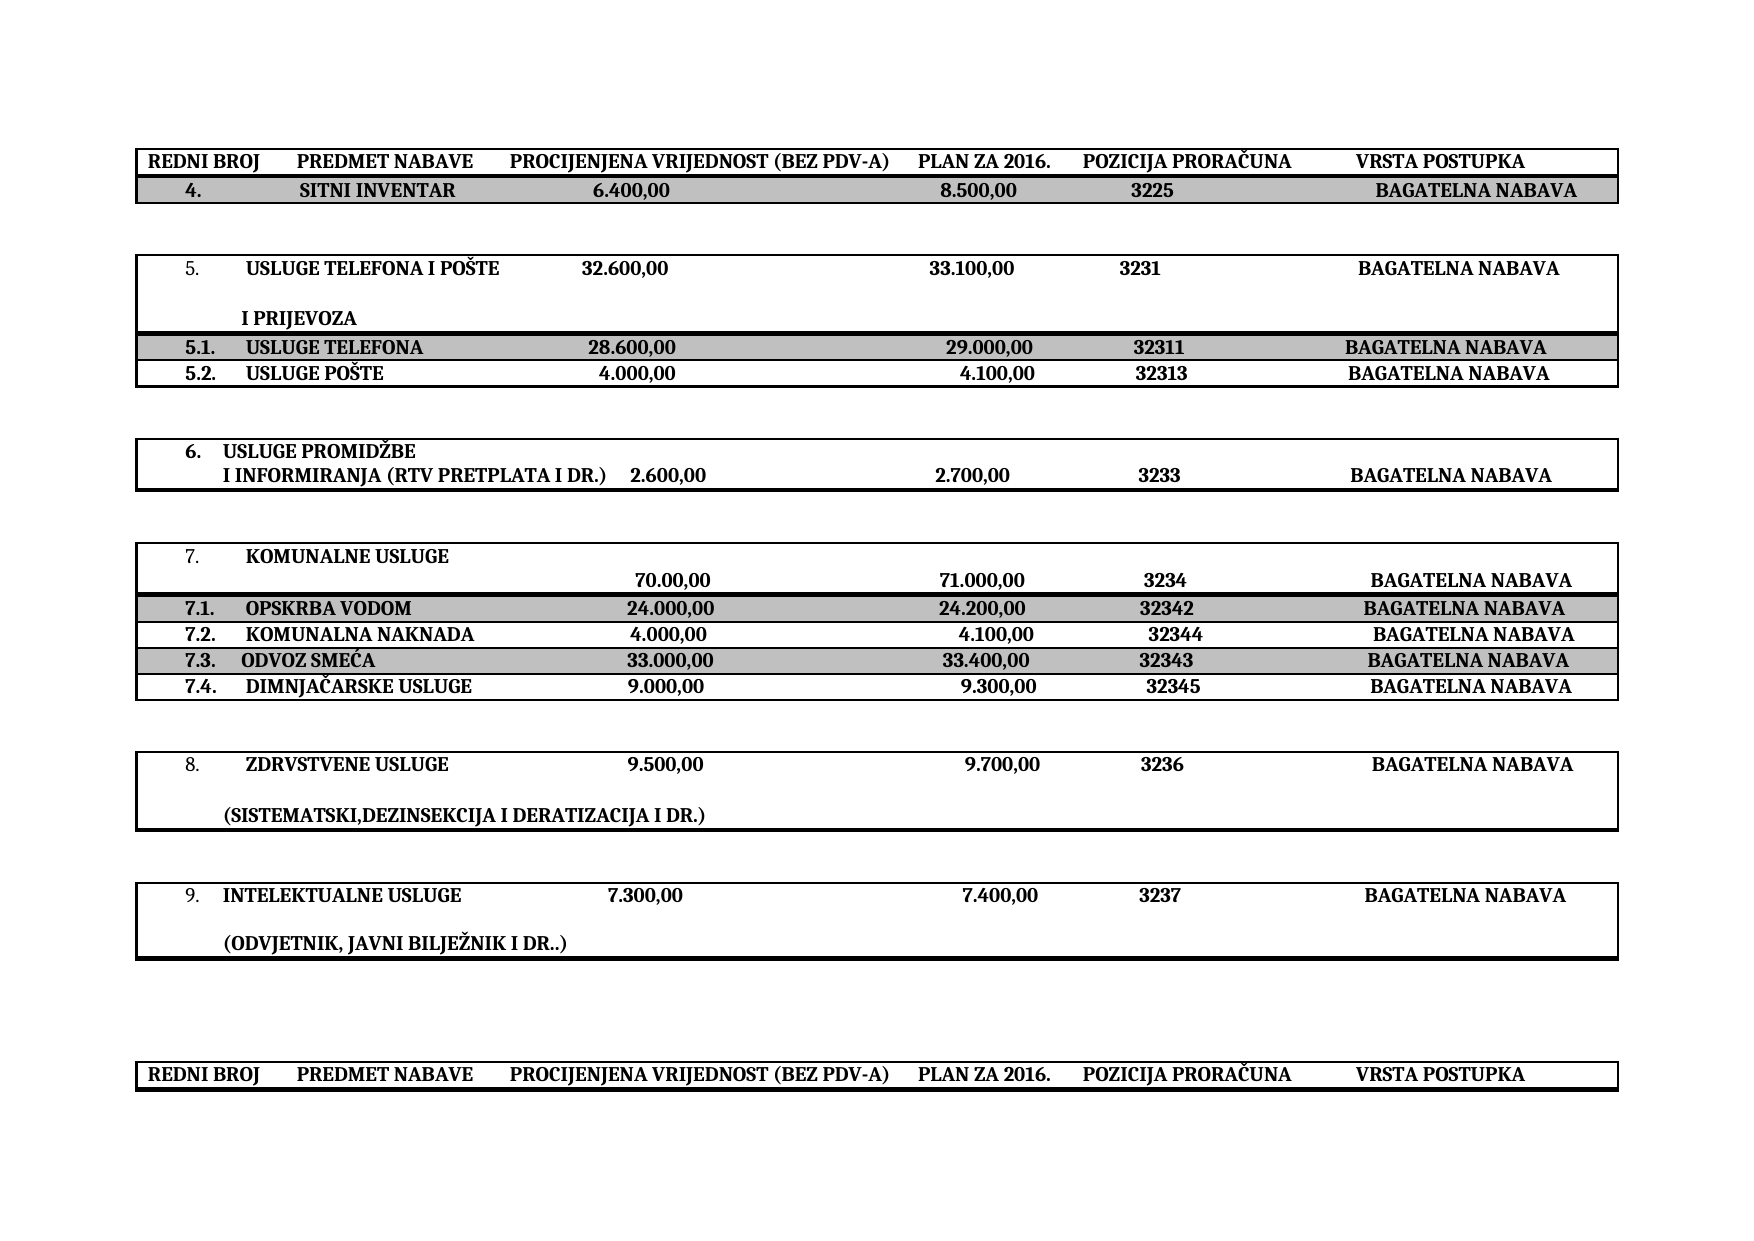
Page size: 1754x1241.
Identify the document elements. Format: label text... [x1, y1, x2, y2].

table_cell SITNI INVENTAR 6.400,00 8.500,00 3225 BAGATELNA NABAVA [138, 178, 1617, 202]
table_header KOMUNALNE USLUGE 70.00,00 71.000,00 3234 BAGATELNA NABAVA [138, 544, 1617, 592]
table_cell DIMNJAČARSKE USLUGE 9.000,00 9.300,00 32345 BAGATELNA NABAVA [138, 675, 1617, 699]
table_cell USLUGE POŠTE 4.000,00 4.100,00 32313 BAGATELNA NABAVA [138, 361, 1617, 385]
table_header REDNI BROJ PREDMET NABAVE PROCIJENJENA VRIJEDNOST (BEZ PDV-A) PLAN ZA 2016. POZICIJA PRORAČUNA VRSTA POSTUPKA [138, 1063, 1617, 1087]
table_header ZDRVSTVENE USLUGE 9.500,00 9.700,00 3236 BAGATELNA NABAVA (SISTEMATSKI,DEZINSEKCIJA I DERATIZACIJA I DR.) [138, 753, 1617, 827]
table_cell OPSKRBA VODOM 24.000,00 24.200,00 32342 BAGATELNA NABAVA [138, 597, 1617, 621]
table_header USLUGE TELEFONA I POŠTE 32.600,00 33.100,00 3231 BAGATELNA NABAVA I PRIJEVOZA [138, 256, 1617, 331]
table_header USLUGE PROMIDŽBE I INFORMIRANJA (RTV PRETPLATA I DR.) 2.600,00 2.700,00 3233 BAGATELNA NABAVA [138, 440, 1617, 487]
table_cell KOMUNALNA NAKNADA 4.000,00 4.100,00 32344 BAGATELNA NABAVA [138, 623, 1617, 647]
table_header INTELEKTUALNE USLUGE 7.300,00 7.400,00 3237 BAGATELNA NABAVA (ODVJETNIK, JAVNI BILJEŽNIK I DR..) [138, 884, 1617, 956]
table_cell ODVOZ SMEĆA 33.000,00 33.400,00 32343 BAGATELNA NABAVA [138, 649, 1617, 673]
table_cell USLUGE TELEFONA 28.600,00 29.000,00 32311 BAGATELNA NABAVA [138, 336, 1617, 359]
table_header REDNI BROJ PREDMET NABAVE PROCIJENJENA VRIJEDNOST (BEZ PDV-A) PLAN ZA 2016. POZICIJA PRORAČUNA VRSTA POSTUPKA [138, 150, 1617, 174]
